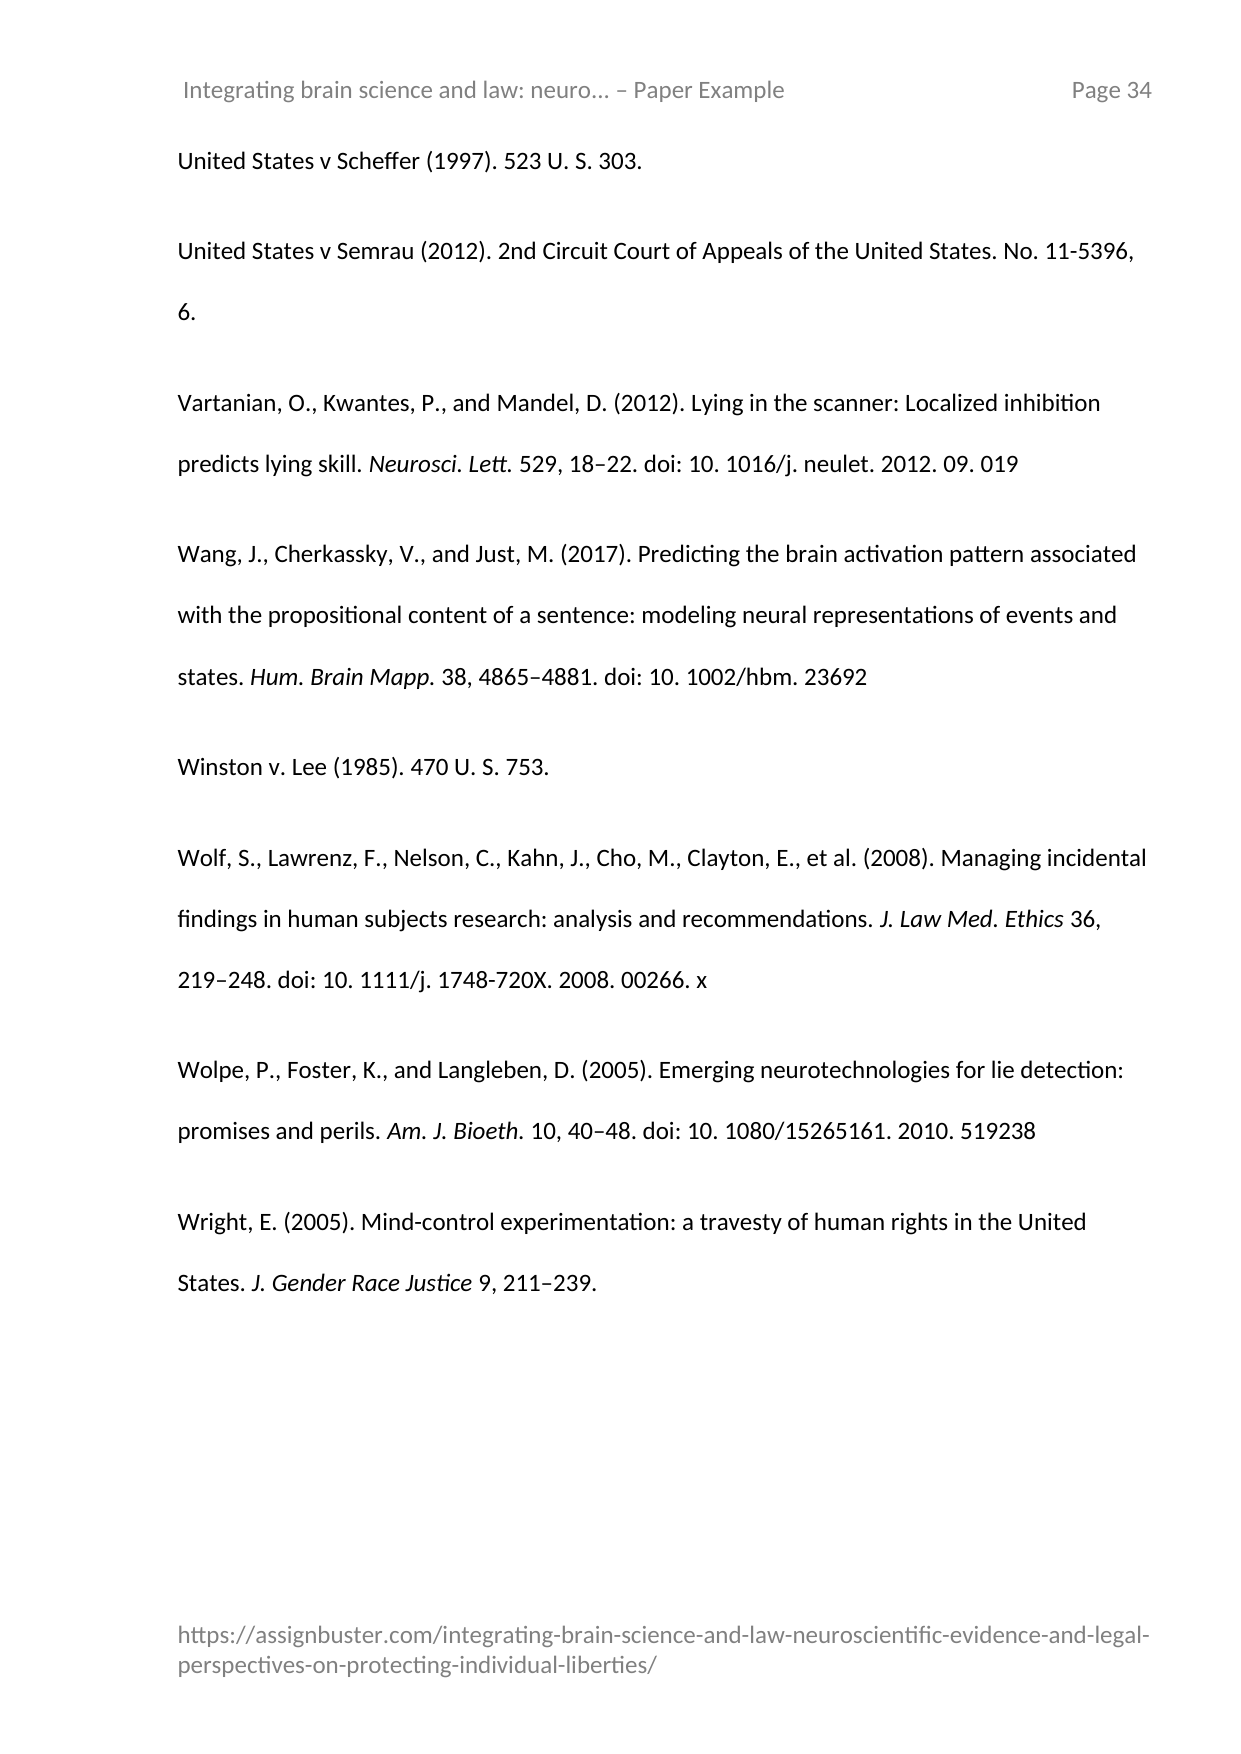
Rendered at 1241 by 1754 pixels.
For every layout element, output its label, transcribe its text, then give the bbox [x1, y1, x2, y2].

text United States v Scheffer (1997). 523 U. S. 303. [177, 145, 1152, 176]
text United States v Semrau (2012). 2nd Circuit Court of Appeals of the United States. No. 11-5396, 6. [177, 236, 1152, 327]
text Wang, J., Cherkassky, V., and Just, M. (2017). Predicting the brain activation pattern associated with the propositional content of a sentence: modeling neural representations of events and states. Hum. Brain Mapp. 38, 4865–4881. doi: 10. 1002/hbm. 23692 [177, 539, 1152, 691]
text Winston v. Lee (1985). 470 U. S. 753. [177, 751, 1152, 782]
text Wolpe, P., Foster, K., and Langleben, D. (2005). Emerging neurotechnologies for lie detection: promises and perils. Am. J. Bioeth. 10, 40–48. doi: 10. 1080/15265161. 2010. 519238 [177, 1054, 1152, 1146]
text Vartanian, O., Kwantes, P., and Mandel, D. (2012). Lying in the scanner: Localized inhibition predicts lying skill. Neurosci. Lett. 529, 18–22. doi: 10. 1016/j. neulet. 2012. 09. 019 [177, 387, 1152, 479]
text Wright, E. (2005). Mind-control experimentation: a travesty of human rights in the United States. J. Gender Race Justice 9, 211–239. [177, 1206, 1152, 1297]
text Wolf, S., Lawrenz, F., Nelson, C., Kahn, J., Cho, M., Clayton, E., et al. (2008). Managing incidental findings in human subjects research: analysis and recommendations. J. Law Med. Ethics 36, 219–248. doi: 10. 1111/j. 1748-720X. 2008. 00266. x [177, 842, 1152, 994]
